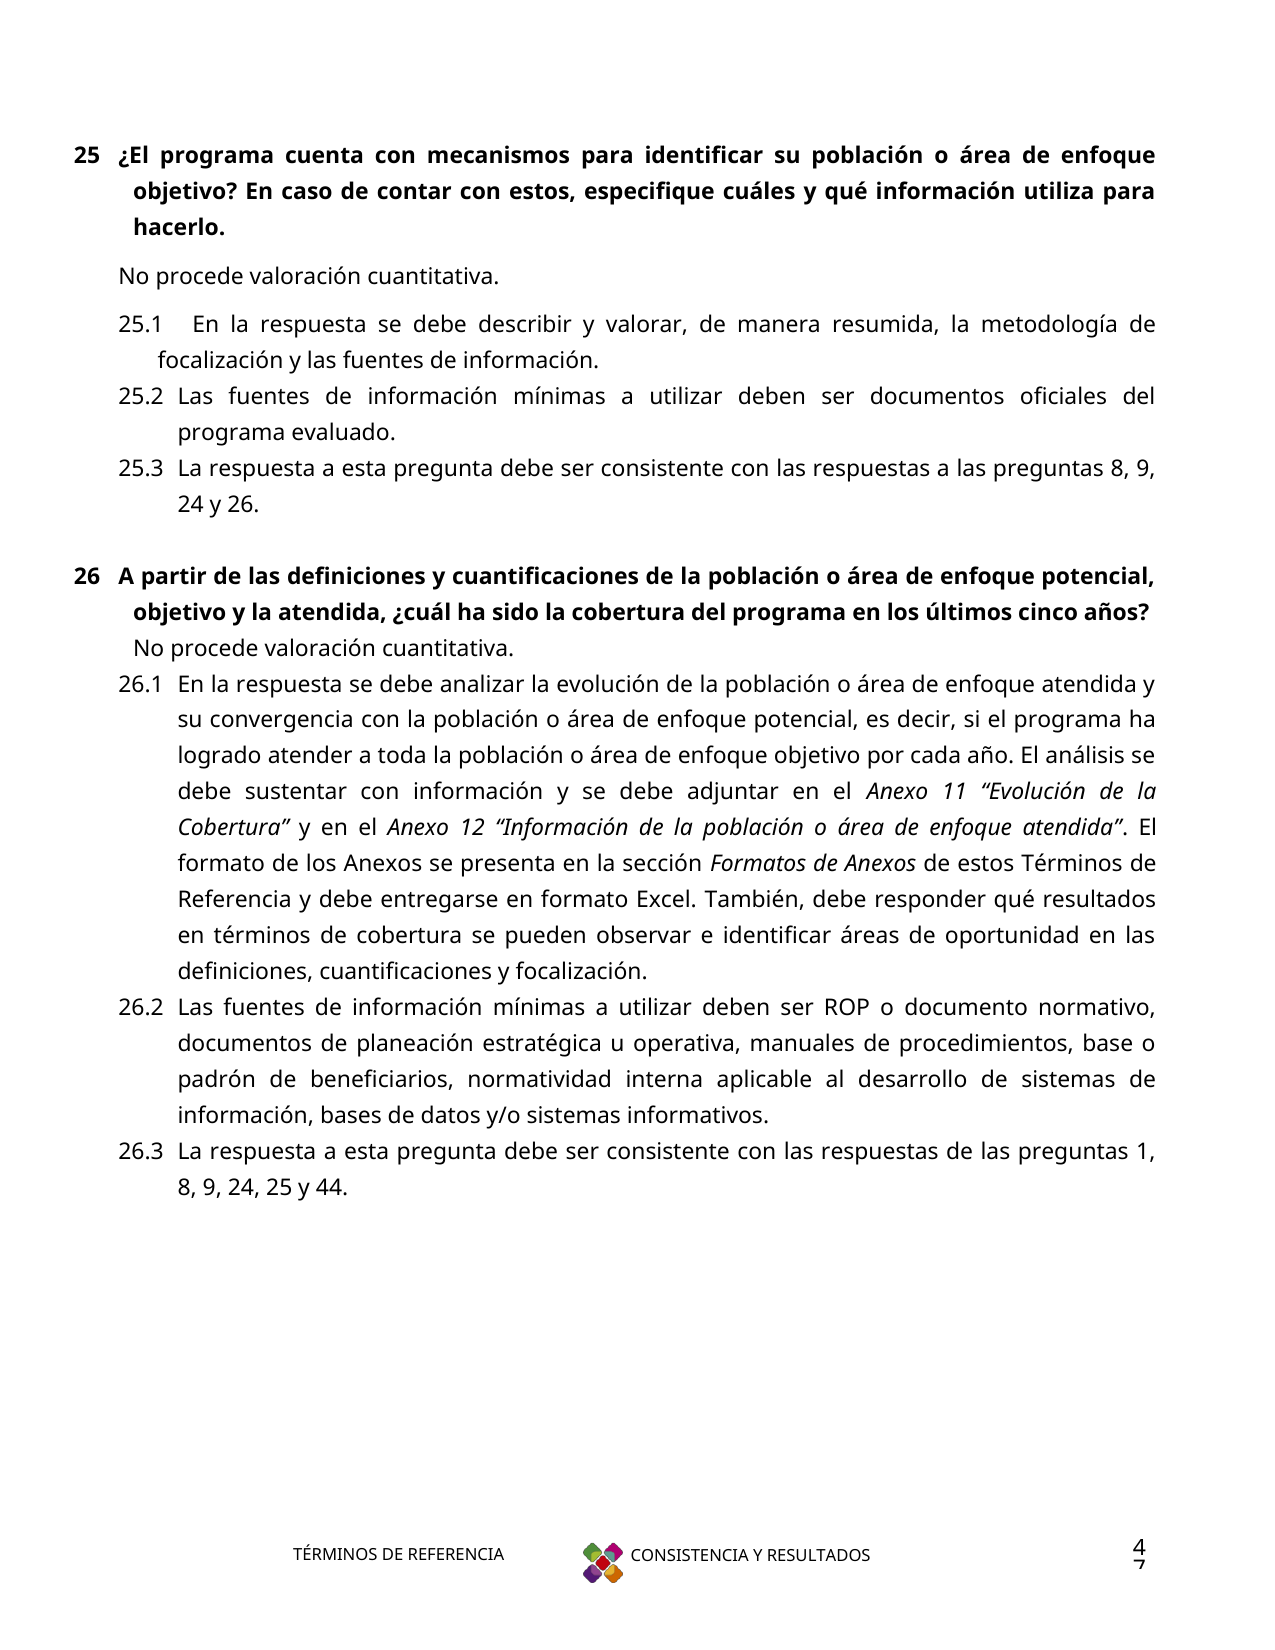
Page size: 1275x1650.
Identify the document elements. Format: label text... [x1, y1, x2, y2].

list En la respuesta se debe analizar la evolución de la población o área de enfoque atendida y su convergencia con la población o área de enfoque potencial, es decir, si el programa ha logrado atender a toda la población o área de enfoque objetivo por cada año. El análisis se debe sustentar con información y se debe adjuntar en el Anexo 11 “Evolución de la Cobertura” y en el Anexo 12 “Información de la población o área de enfoque atendida”. El formato de los Anexos se presenta en la sección Formatos de Anexos de estos Términos de Referencia y debe entregarse en formato Excel. También, debe responder qué resultados en términos de cobertura se pueden observar e identificar áreas de oportunidad en las definiciones, cuantificaciones y focalización. [118, 667, 1157, 986]
list La respuesta a esta pregunta debe ser consistente con las respuestas a las preguntas 8, 9, 24 y 26. [118, 452, 1157, 519]
list La respuesta a esta pregunta debe ser consistente con las respuestas de las preguntas 1, 8, 9, 24, 25 y 44. [118, 1135, 1157, 1202]
list En la respuesta se debe describir y valorar, de manera resumida, la metodología de focalización y las fuentes de información. [118, 308, 1157, 375]
list ¿El programa cuenta con mecanismos para identificar su población o área de enfoque objetivo? En caso de contar con estos, especifique cuáles y qué información utiliza para hacerlo. [74, 139, 1157, 242]
list A partir de las definiciones y cuantificaciones de la población o área de enfoque potencial, objetivo y la atendida, ¿cuál ha sido la cobertura del programa en los últimos cinco años? [74, 560, 1157, 627]
list Las fuentes de información mínimas a utilizar deben ser documentos oficiales del programa evaluado. [118, 380, 1157, 447]
text No procede valoración cuantitativa. [118, 260, 1157, 291]
picture [566, 1535, 661, 1593]
list Las fuentes de información mínimas a utilizar deben ser ROP o documento normativo, documentos de planeación estratégica u operativa, manuales de procedimientos, base o padrón de beneficiarios, normatividad interna aplicable al desarrollo de sistemas de información, bases de datos y/o sistemas informativos. [118, 991, 1157, 1130]
list No procede valoración cuantitativa. [133, 632, 1157, 663]
